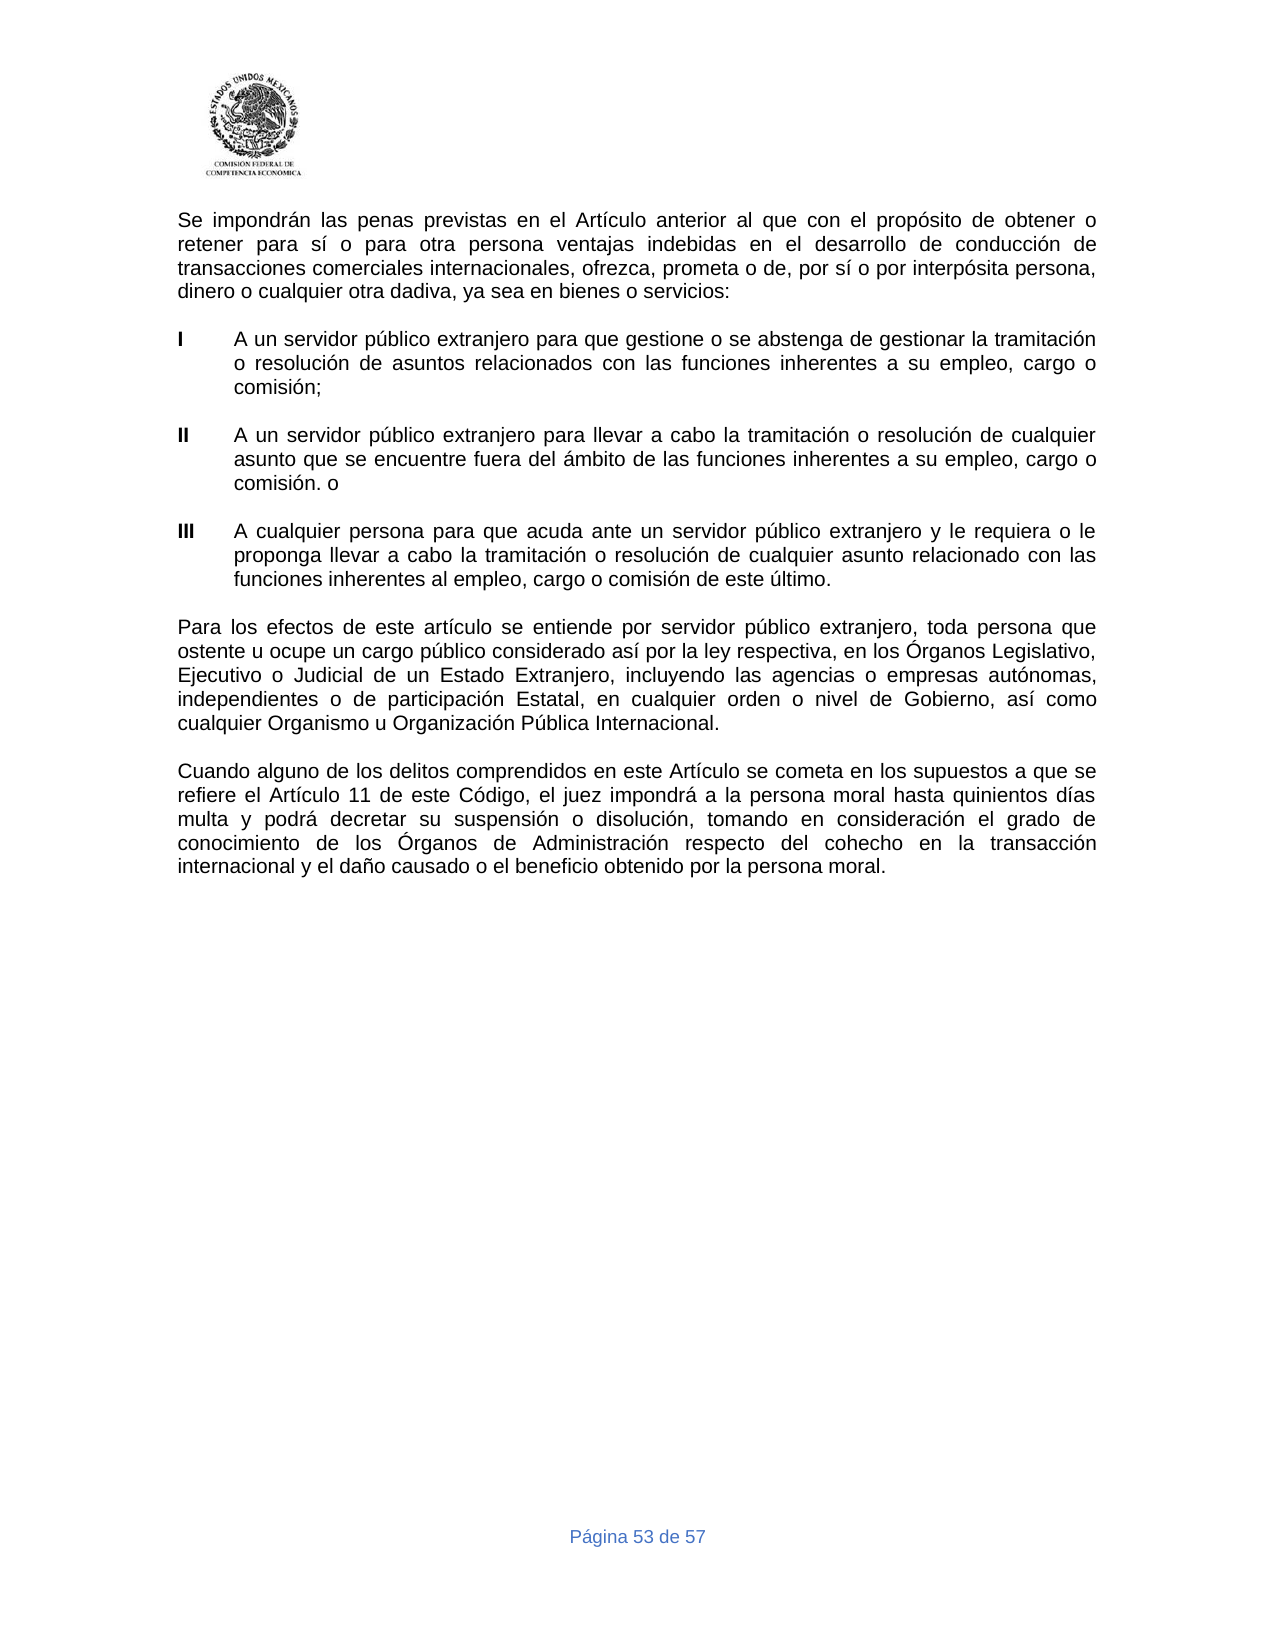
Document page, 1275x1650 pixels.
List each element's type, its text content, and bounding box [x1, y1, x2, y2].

list A cualquier persona para que acuda ante un servidor público extranjero y le requiera o le proponga llevar a cabo la tramitación o resolución de cualquier asunto relacionado con las funciones inherentes al empleo, cargo o comisión de este último. [177, 519, 1098, 591]
text Se impondrán las penas previstas en el Artículo anterior al que con el propósito de obtener o retener para sí o para otra persona ventajas indebidas en el desarrollo de conducción de transacciones comerciales internacionales, ofrezca, prometa o de, por sí o por interpósita persona, dinero o cualquier otra dadiva, ya sea en bienes o servicios: [177, 207, 1098, 303]
text Para los efectos de este artículo se entiende por servidor público extranjero, toda persona que ostente u ocupe un cargo público considerado así por la ley respectiva, en los Órganos Legislativo, Ejecutivo o Judicial de un Estado Extranjero, incluyendo las agencias o empresas autónomas, independientes o de participación Estatal, en cualquier orden o nivel de Gobierno, así como cualquier Organismo u Organización Pública Internacional. [177, 615, 1098, 734]
list A un servidor público extranjero para llevar a cabo la tramitación o resolución de cualquier asunto que se encuentre fuera del ámbito de las funciones inherentes a su empleo, cargo o comisión. o [177, 423, 1098, 495]
list A un servidor público extranjero para que gestione o se abstenga de gestionar la tramitación o resolución de asuntos relacionados con las funciones inherentes a su empleo, cargo o comisión; [177, 327, 1098, 399]
text Cuando alguno de los delitos comprendidos en este Artículo se cometa en los supuestos a que se refiere el Artículo 11 de este Código, el juez impondrá a la persona moral hasta quinientos días multa y podrá decretar su suspensión o disolución, tomando en consideración el grado de conocimiento de los Órganos de Administración respecto del cohecho en la transacción internacional y el daño causado o el beneficio obtenido por la persona moral. [177, 758, 1098, 878]
picture [188, 73, 322, 179]
